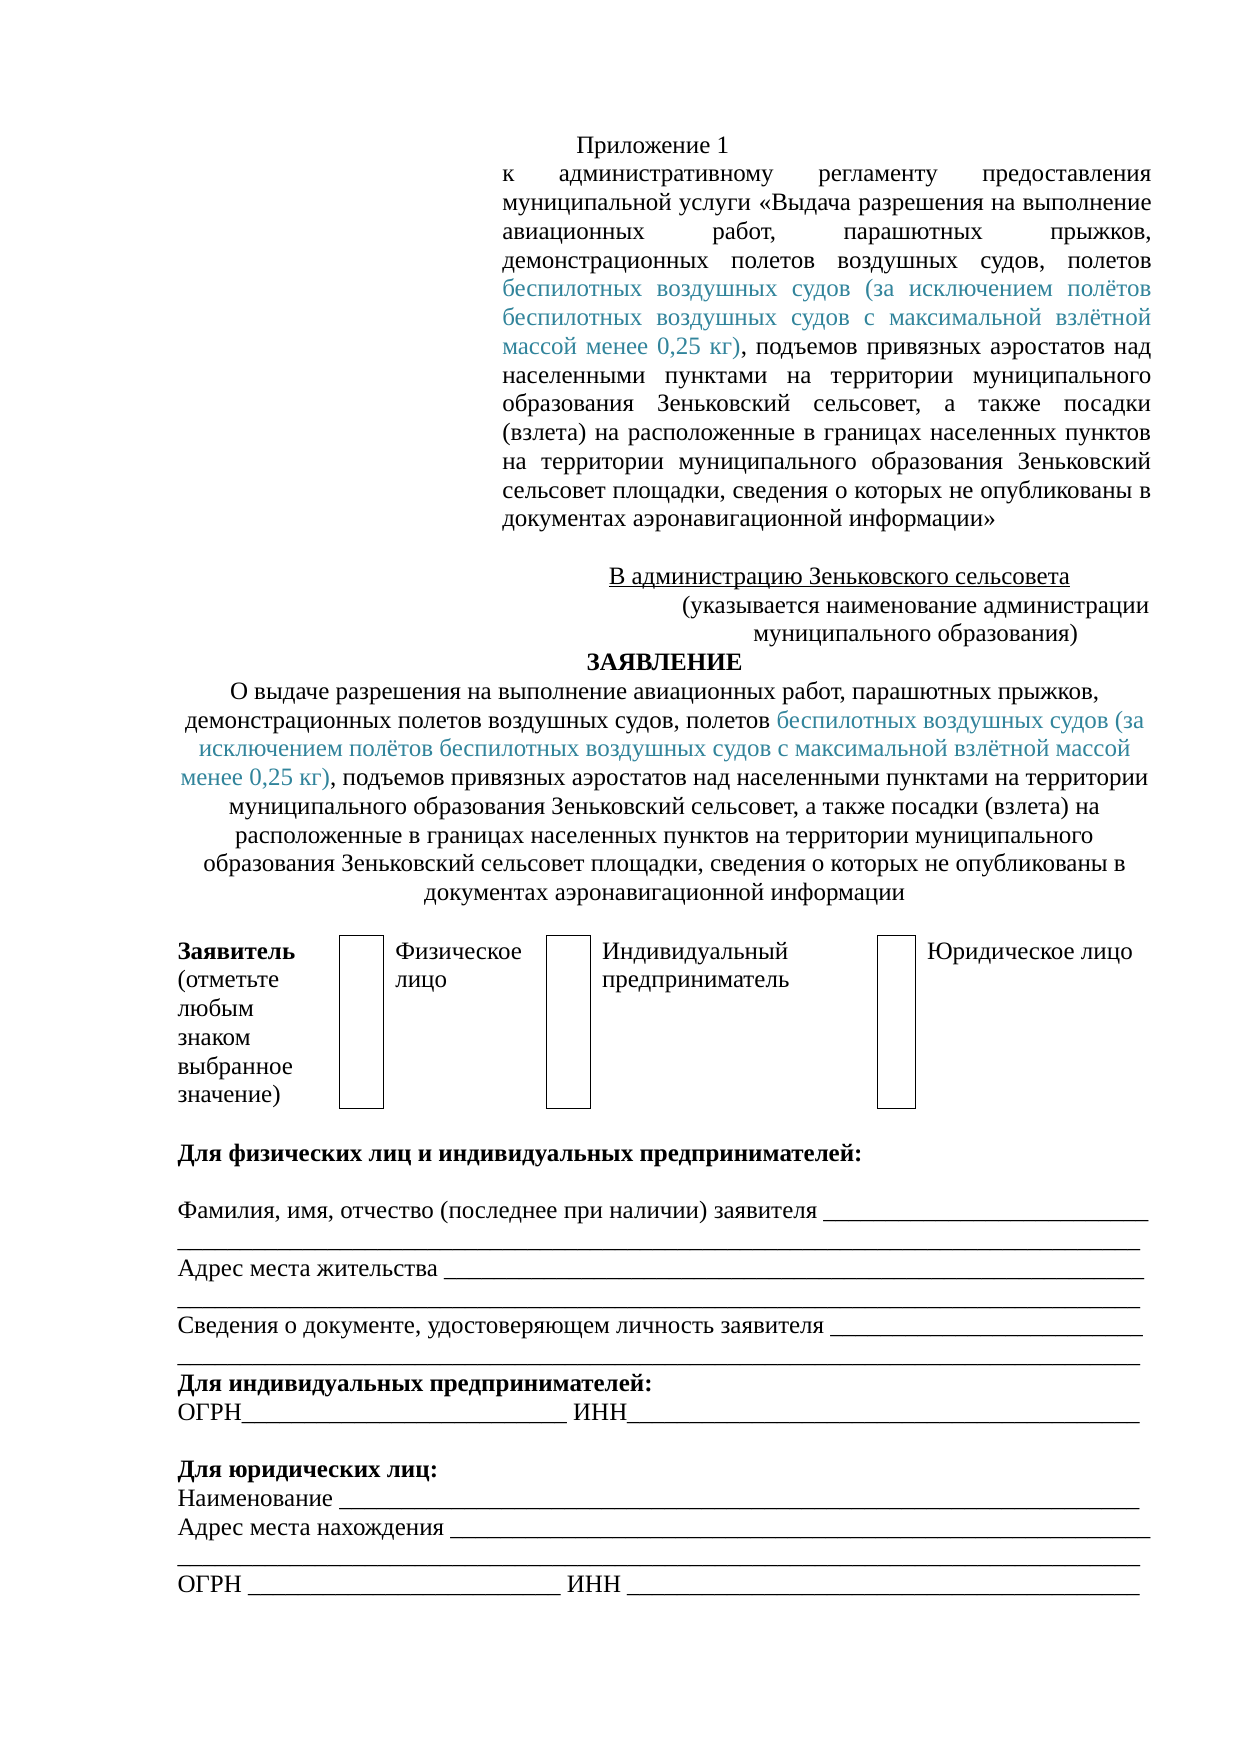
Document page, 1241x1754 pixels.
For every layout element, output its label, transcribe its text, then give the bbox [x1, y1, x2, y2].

text Для физических лиц и индивидуальных предпринимателей: [177, 1138, 1152, 1167]
table_header Заявитель (отметьте любым знаком выбранное значение) [166, 935, 339, 1108]
text _____________________________________________________________________________ [177, 1541, 1152, 1569]
table_header [340, 936, 383, 1108]
text к административному регламенту предоставления муниципальной услуги «Выдача разрешения на выполнение авиационных работ, парашютных прыжков, демонстрационных полетов воздушных судов, полетов беспилотных воздушных судов (за исключением полётов беспилотных воздушных судов с максимальной взлётной массой менее 0,25 кг), подъемов привязных аэростатов над населенными пунктами на территории муниципального образования Зеньковский сельсовет, а также посадки (взлета) на расположенные в границах населенных пунктов на территории муниципального образования Зеньковский сельсовет площадки, сведения о которых не опубликованы в документах аэронавигационной информации» [502, 158, 1152, 532]
text Фамилия, имя, отчество (последнее при наличии) заявителя __________________________ [177, 1196, 1152, 1224]
text ЗАЯВЛЕНИЕ [177, 647, 1152, 676]
text Адрес места жительства ________________________________________________________ [177, 1253, 1152, 1282]
text ОГРН__________________________ ИНН_________________________________________ [177, 1397, 1152, 1426]
table_header Физическое лицо [384, 935, 546, 1108]
text _____________________________________________________________________________ [177, 1339, 1152, 1368]
text _____________________________________________________________________________ [177, 1282, 1152, 1311]
text ОГРН _________________________ ИНН _________________________________________ [177, 1569, 1152, 1598]
text О выдаче разрешения на выполнение авиационных работ, парашютных прыжков, демонстрационных полетов воздушных судов, полетов беспилотных воздушных судов (за исключением полётов беспилотных воздушных судов с максимальной взлётной массой менее 0,25 кг), подъемов привязных аэростатов над населенными пунктами на территории муниципального образования Зеньковский сельсовет, а также посадки (взлета) на расположенные в границах населенных пунктов на территории муниципального образования Зеньковский сельсовет площадки, сведения о которых не опубликованы в документах аэронавигационной информации [177, 676, 1152, 906]
text _____________________________________________________________________________ [177, 1224, 1152, 1253]
table_header [547, 936, 590, 1108]
table_header [878, 936, 915, 1108]
text Наименование ________________________________________________________________ [177, 1483, 1152, 1512]
text (указывается наименование администрации муниципального образования) [679, 590, 1152, 647]
text В администрацию Зеньковского сельсовета [177, 561, 1152, 590]
text Для индивидуальных предпринимателей: [177, 1368, 1152, 1397]
table_header Индивидуальный предприниматель [591, 935, 877, 1108]
text Адрес места нахождения ________________________________________________________ [177, 1512, 1152, 1541]
text Для юридических лиц: [177, 1454, 1152, 1483]
text Приложение 1 [502, 130, 1152, 158]
table_header Юридическое лицо [916, 935, 1163, 1108]
text Сведения о документе, удостоверяющем личность заявителя _________________________ [177, 1311, 1152, 1339]
